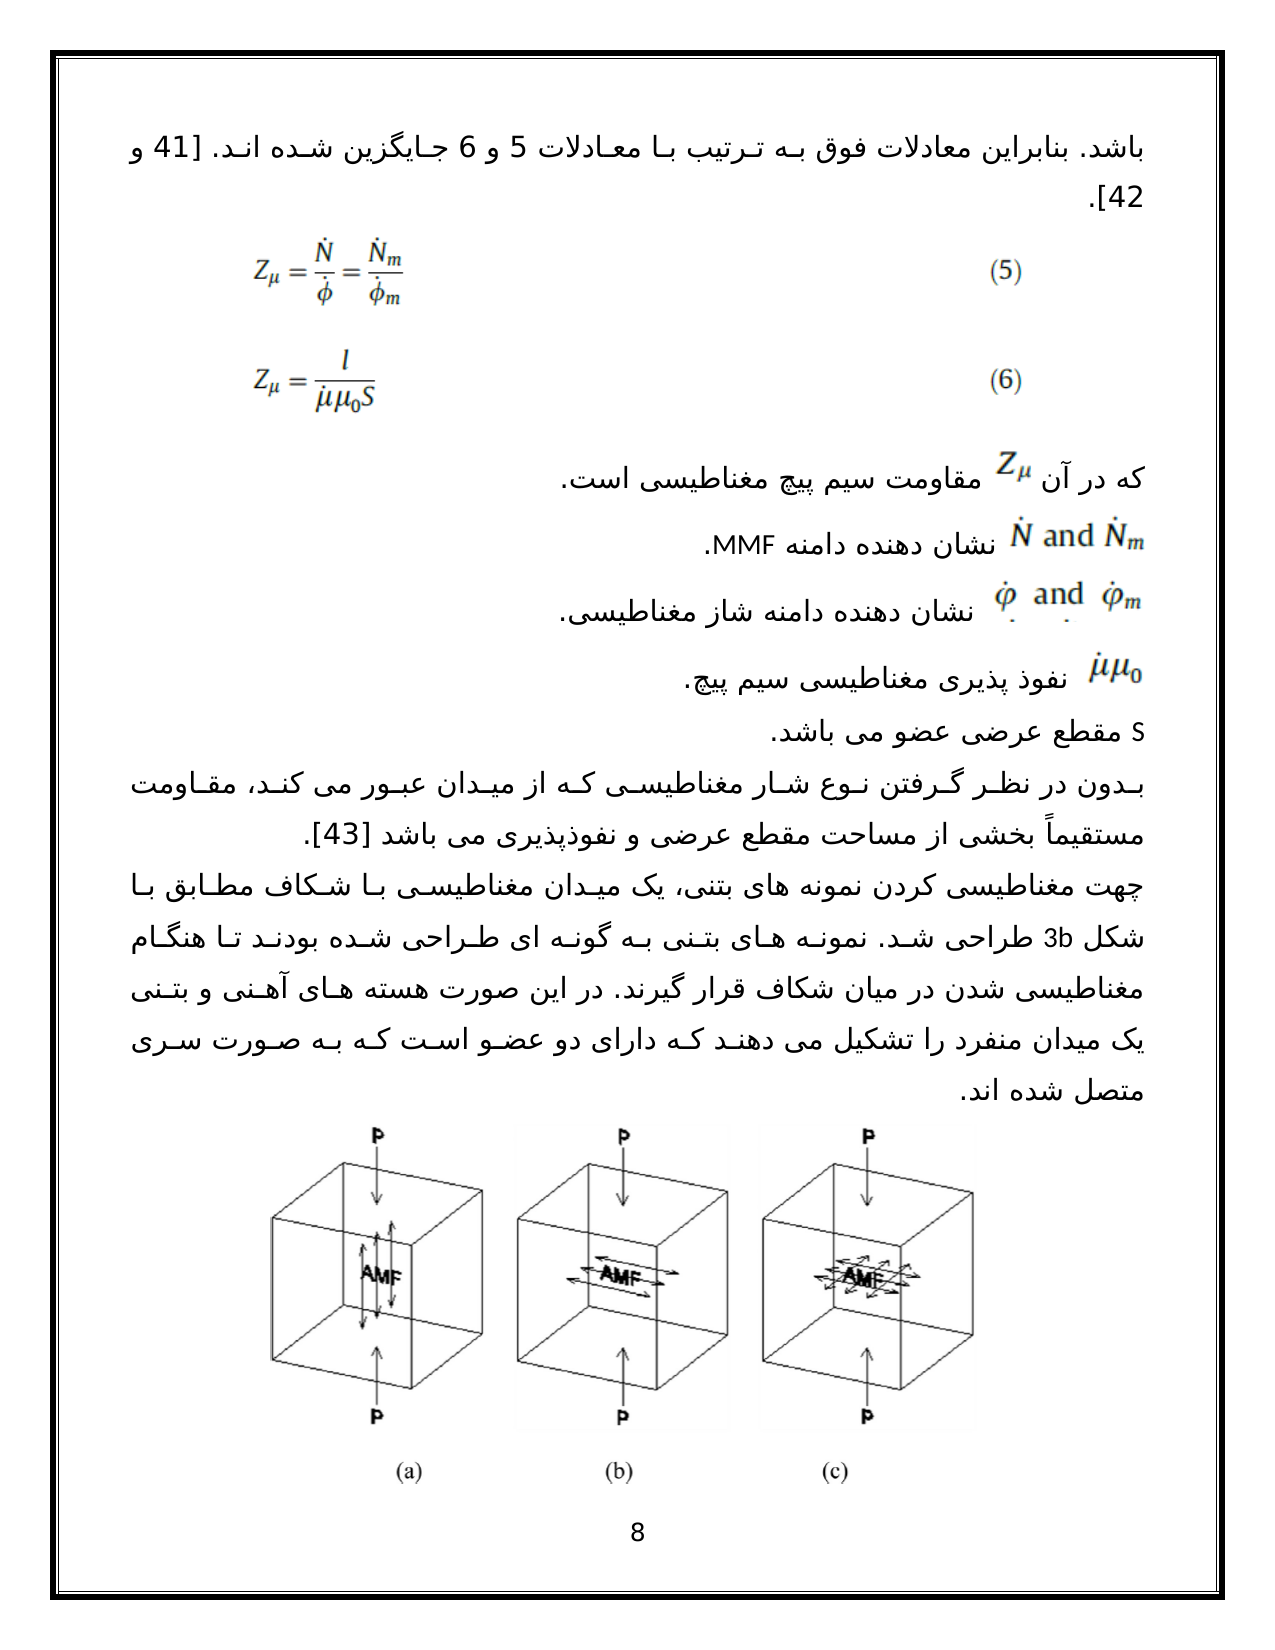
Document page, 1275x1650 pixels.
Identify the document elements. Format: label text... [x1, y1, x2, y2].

text که در آن مقاومت سیم پیچ مغناطیسی است. [130, 439, 1145, 495]
text S مقطع عرضی عضو می باشد. [130, 713, 1145, 748]
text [130, 130, 1145, 215]
text نشان دهنده دامنه شاز مغناطیسی. [130, 579, 1145, 628]
text نفوذ پذیری مغناطیسی سیم پیچ. [130, 645, 1145, 696]
text نشان دهنده دامنه MMF. [130, 512, 1145, 561]
text چهت مغناطیسی کردن نمونه های بتنی، یک میدان مغناطیسی با شکاف مطابق با شکل 3b طراحی شد. نمونه های بتنی به گونه ای طراحی شده بودند تا هنگام مغناطیسی شدن در میان شکاف قرار گیرند. در این صورت هسته های آهنی و بتنی یک میدان منفرد را تشکیل می دهند که دارای دو عضو است که به صورت سری متصل شده اند. [130, 868, 1145, 1107]
text بدون در نظر گرفتن نوع شار مغناطیسی که از میدان عبور می کند، مقاومت مستقیماً بخشی از مساحت مقطع عرضی و نفوذپذیری می باشد [43]. [130, 766, 1145, 851]
